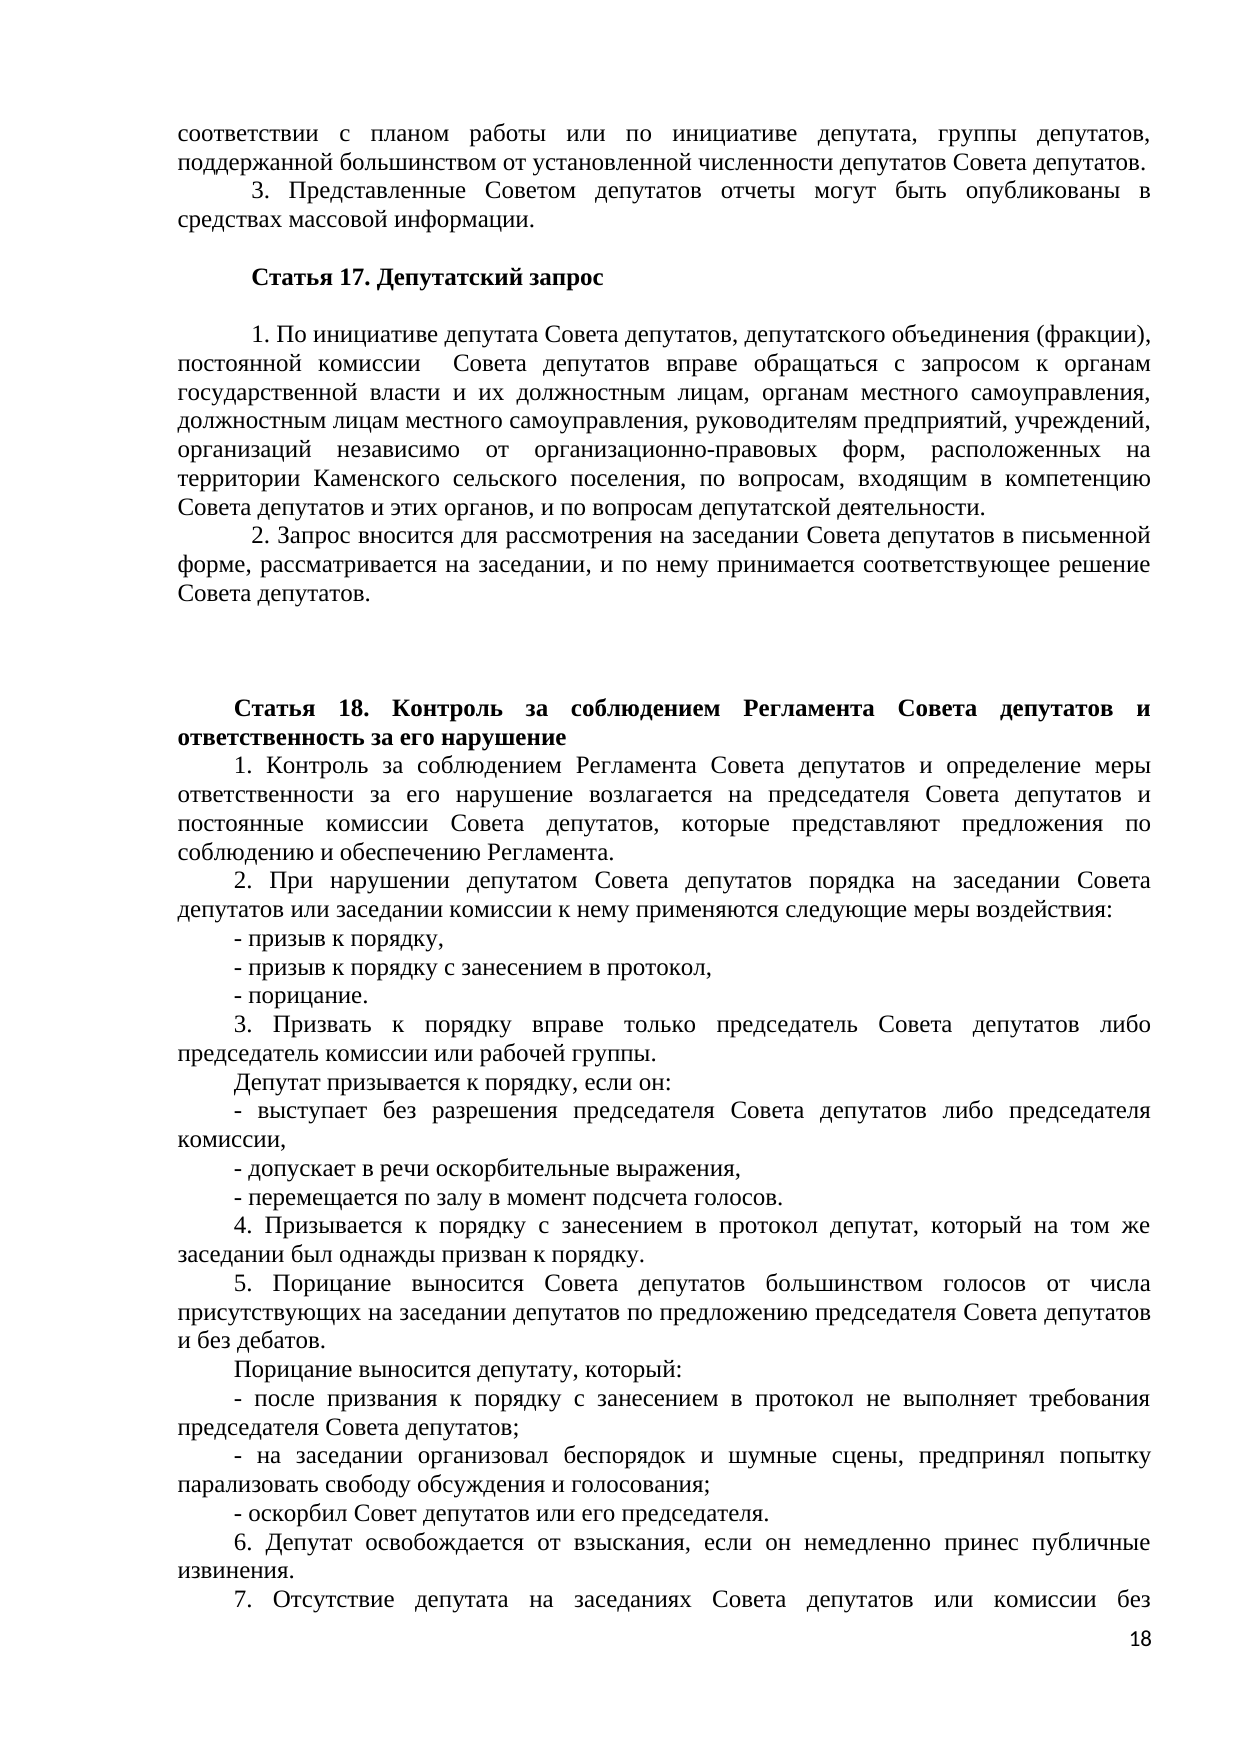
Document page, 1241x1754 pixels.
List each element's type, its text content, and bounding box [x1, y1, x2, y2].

text - на заседании организовал беспорядок и шумные сцены, предпринял попытку парализовать свободу обсуждения и голосования; [177, 1441, 1152, 1498]
text - после призвания к порядку с занесением в протокол не выполняет требования председателя Совета депутатов; [177, 1383, 1152, 1441]
text - выступает без разрешения председателя Совета депутатов либо председателя комиссии, [177, 1096, 1152, 1153]
text - допускает в речи оскорбительные выражения, [177, 1153, 1152, 1182]
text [177, 118, 1152, 176]
text 1. По инициативе депутата Совета депутатов, депутатского объединения (фракции), постоянной комиссии Совета депутатов вправе обращаться с запросом к органам государственной власти и их должностным лицам, органам местного самоуправления, должностным лицам местного самоуправления, руководителям предприятий, учреждений, организаций независимо от организационно-правовых форм, расположенных на территории Каменского сельского поселения, по вопросам, входящим в компетенцию Совета депутатов и этих органов, и по вопросам депутатской деятельности. [177, 319, 1152, 521]
text 5. Порицание выносится Совета депутатов большинством голосов от числа присутствующих на заседании депутатов по предложению председателя Совета депутатов и без дебатов. [177, 1268, 1152, 1354]
text - перемещается по залу в момент подсчета голосов. [177, 1182, 1152, 1211]
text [177, 1584, 1152, 1613]
text - оскорбил Совет депутатов или его председателя. [177, 1498, 1152, 1527]
text 2. При нарушении депутатом Совета депутатов порядка на заседании Совета депутатов или заседании комиссии к нему применяются следующие меры воздействия: [177, 866, 1152, 923]
text Депутат призывается к порядку, если он: [177, 1067, 1152, 1096]
text Статья 18. Контроль за соблюдением Регламента Совета депутатов и ответственность за его нарушение [177, 693, 1152, 751]
text - призыв к порядку, [177, 923, 1152, 952]
text 2. Запрос вносится для рассмотрения на заседании Совета депутатов в письменной форме, рассматривается на заседании, и по нему принимается соответствующее решение Совета депутатов. [177, 521, 1152, 607]
text 6. Депутат освобождается от взыскания, если он немедленно принес публичные извинения. [177, 1527, 1152, 1584]
text - порицание. [177, 981, 1152, 1009]
text 1. Контроль за соблюдением Регламента Совета депутатов и определение меры ответственности за его нарушение возлагается на председателя Совета депутатов и постоянные комиссии Совета депутатов, которые представляют предложения по соблюдению и обеспечению Регламента. [177, 751, 1152, 866]
text 4. Призывается к порядку с занесением в протокол депутат, который на том же заседании был однажды призван к порядку. [177, 1211, 1152, 1268]
text Порицание выносится депутату, который: [177, 1354, 1152, 1383]
text - призыв к порядку с занесением в протокол, [177, 952, 1152, 981]
text Статья 17. Депутатский запрос [177, 262, 1152, 291]
text 3. Призвать к порядку вправе только председатель Совета депутатов либо председатель комиссии или рабочей группы. [177, 1009, 1152, 1067]
text 3. Представленные Советом депутатов отчеты могут быть опубликованы в средствах массовой информации. [177, 176, 1152, 233]
